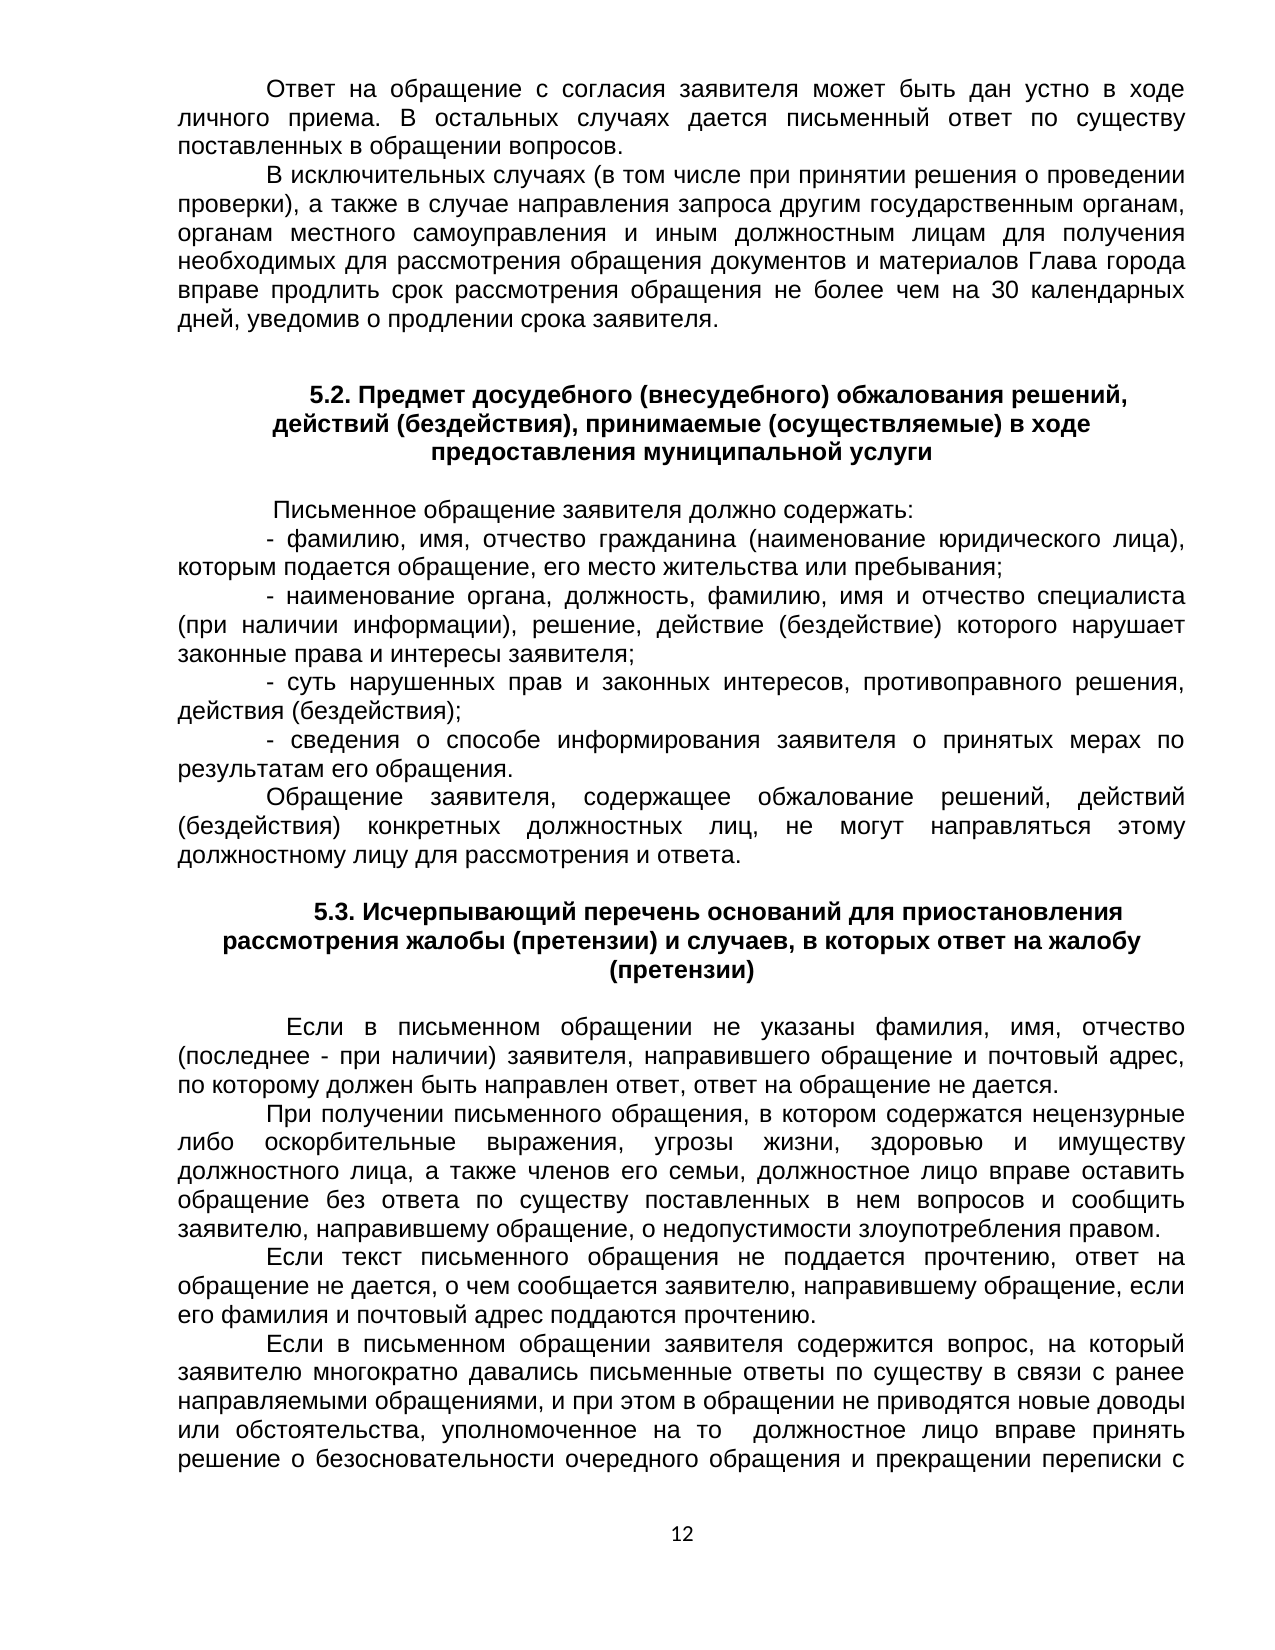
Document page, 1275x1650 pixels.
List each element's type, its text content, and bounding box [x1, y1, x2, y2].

list В исключительных случаях (в том числе при принятии решения о проведении проверки), а также в случае направления запроса другим государственным органам, органам местного самоуправления и иным должностным лицам для получения необходимых для рассмотрения обращения документов и материалов Глава города вправе продлить срок рассмотрения обращения не более чем на 30 календарных дней, уведомив о продлении срока заявителя. [177, 160, 1186, 333]
list Обращение заявителя, содержащее обжалование решений, действий (бездействия) конкретных должностных лиц, не могут направляться этому должностному лицу для рассмотрения и ответа. [177, 782, 1186, 868]
list 5.3. Исчерпывающий перечень оснований для приостановления рассмотрения жалобы (претензии) и случаев, в которых ответ на жалобу (претензии) [177, 897, 1186, 983]
list - наименование органа, должность, фамилию, имя и отчество специалиста (при наличии информации), решение, действие (бездействие) которого нарушает законные права и интересы заявителя; [177, 581, 1186, 667]
list - суть нарушенных прав и законных интересов, противоправного решения, действия (бездействия); [177, 667, 1186, 725]
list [177, 1328, 1186, 1472]
list Если в письменном обращении не указаны фамилия, имя, отчество (последнее - при наличии) заявителя, направившего обращение и почтовый адрес, по которому должен быть направлен ответ, ответ на обращение не дается. [177, 1012, 1186, 1098]
list - сведения о способе информирования заявителя о принятых мерах по результатам его обращения. [177, 725, 1186, 782]
list Письменное обращение заявителя должно содержать: [177, 495, 1186, 523]
list Если текст письменного обращения не поддается прочтению, ответ на обращение не дается, о чем сообщается заявителю, направившему обращение, если его фамилия и почтовый адрес поддаются прочтению. [177, 1242, 1186, 1328]
list 5.2. Предмет досудебного (внесудебного) обжалования решений, действий (бездействия), принимаемые (осуществляемые) в ходе предоставления муниципальной услуги [177, 380, 1186, 466]
list Ответ на обращение с согласия заявителя может быть дан устно в ходе личного приема. В остальных случаях дается письменный ответ по существу поставленных в обращении вопросов. [177, 74, 1186, 160]
list При получении письменного обращения, в котором содержатся нецензурные либо оскорбительные выражения, угрозы жизни, здоровью и имуществу должностного лица, а также членов его семьи, должностное лицо вправе оставить обращение без ответа по существу поставленных в нем вопросов и сообщить заявителю, направившему обращение, о недопустимости злоупотребления правом. [177, 1098, 1186, 1242]
list - фамилию, имя, отчество гражданина (наименование юридического лица), которым подается обращение, его место жительства или пребывания; [177, 523, 1186, 581]
